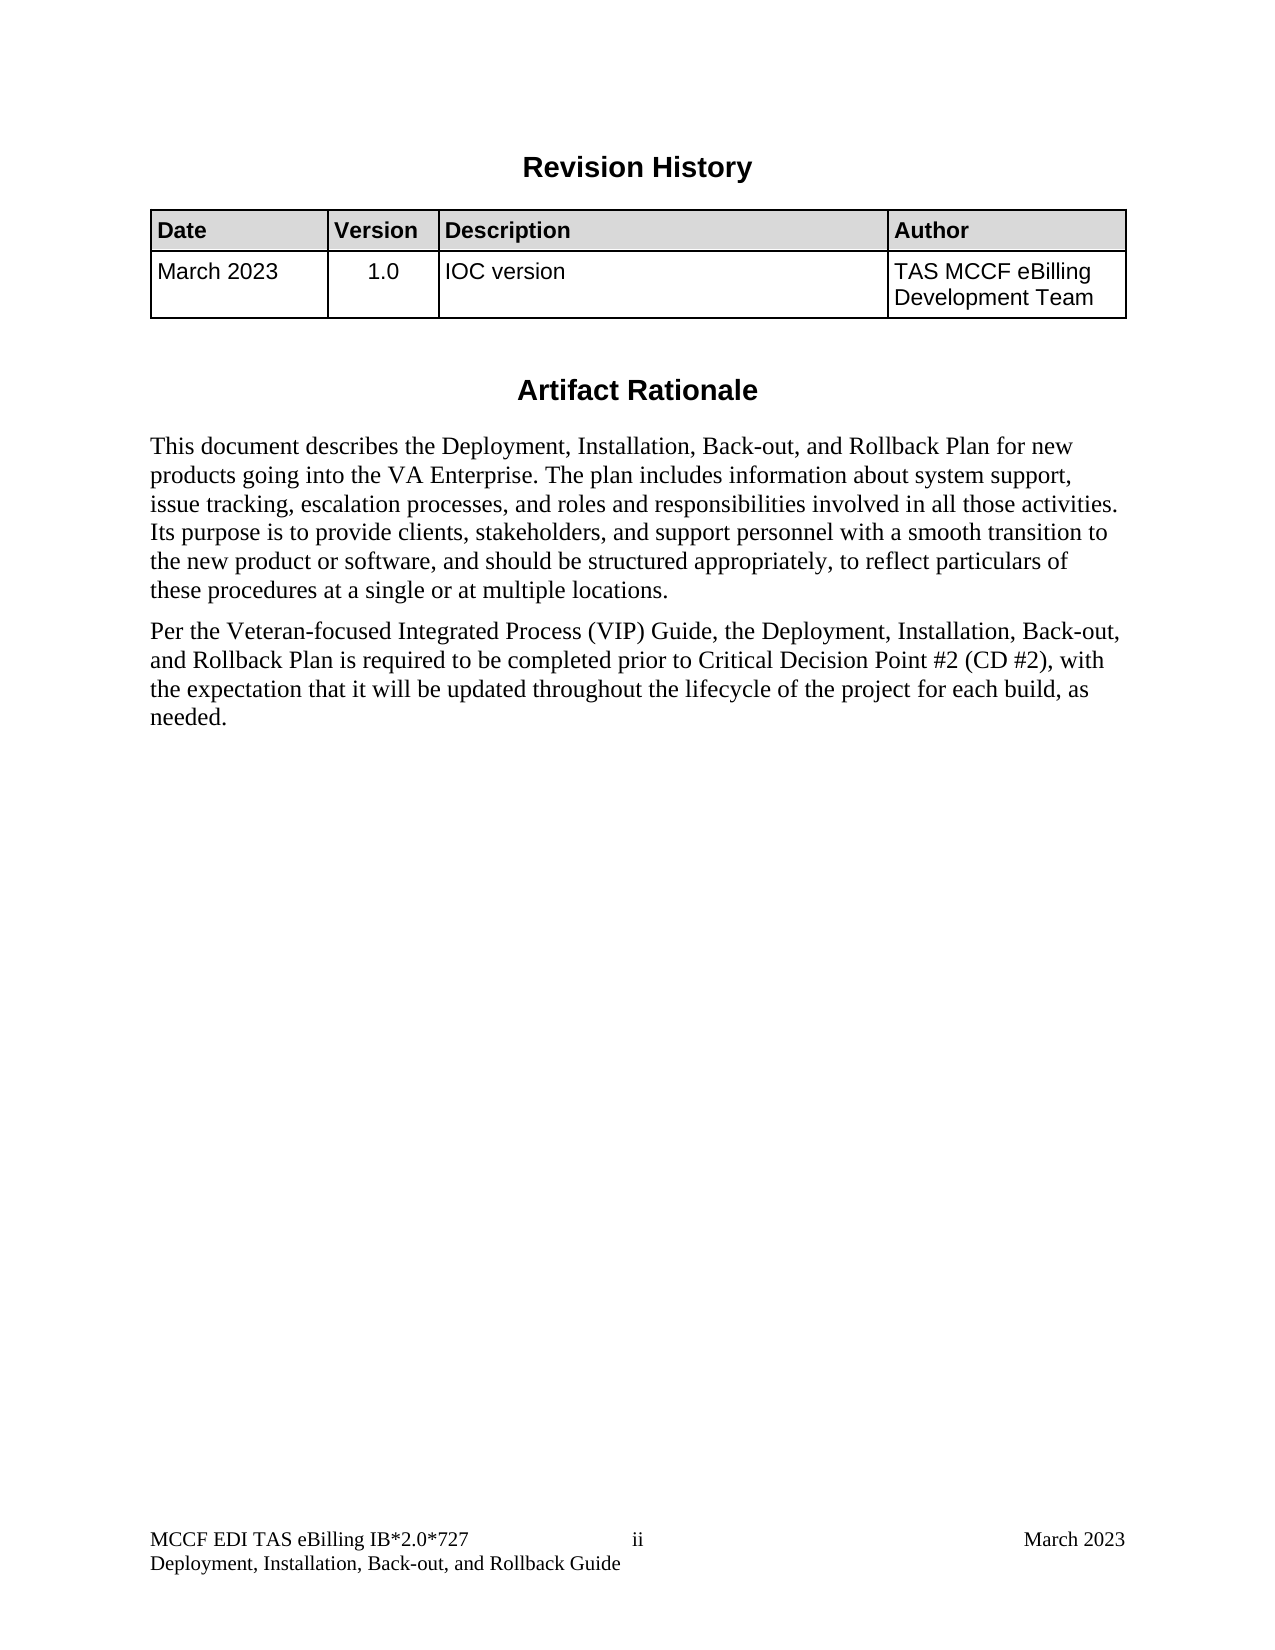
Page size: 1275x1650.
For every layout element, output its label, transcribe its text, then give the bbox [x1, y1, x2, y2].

table_cell IOC version [440, 252, 887, 317]
table_header Description [440, 211, 887, 249]
table_header Version [329, 211, 438, 249]
title Artifact Rationale [150, 373, 1125, 406]
table_cell March 2023 [152, 252, 327, 317]
table_header Date [152, 211, 327, 249]
table_header Author [889, 211, 1125, 249]
table_cell TAS MCCF eBilling Development Team [889, 252, 1125, 317]
table_cell 1.0 [329, 252, 438, 317]
title Revision History [150, 150, 1125, 183]
text Per the Veteran-focused Integrated Process (VIP) Guide, the Deployment, Installation, Back-out, and Rollback Plan is required to be completed prior to Critical Decision Point #2 (CD #2), with the expectation that it will be updated throughout the lifecycle of the project for each build, as needed. [150, 616, 1125, 731]
text This document describes the Deployment, Installation, Back-out, and Rollback Plan for new products going into the VA Enterprise. The plan includes information about system support, issue tracking, escalation processes, and roles and responsibilities involved in all those activities. Its purpose is to provide clients, stakeholders, and support personnel with a smooth transition to the new product or software, and should be structured appropriately, to reflect particulars of these procedures at a single or at multiple locations. [150, 431, 1125, 604]
